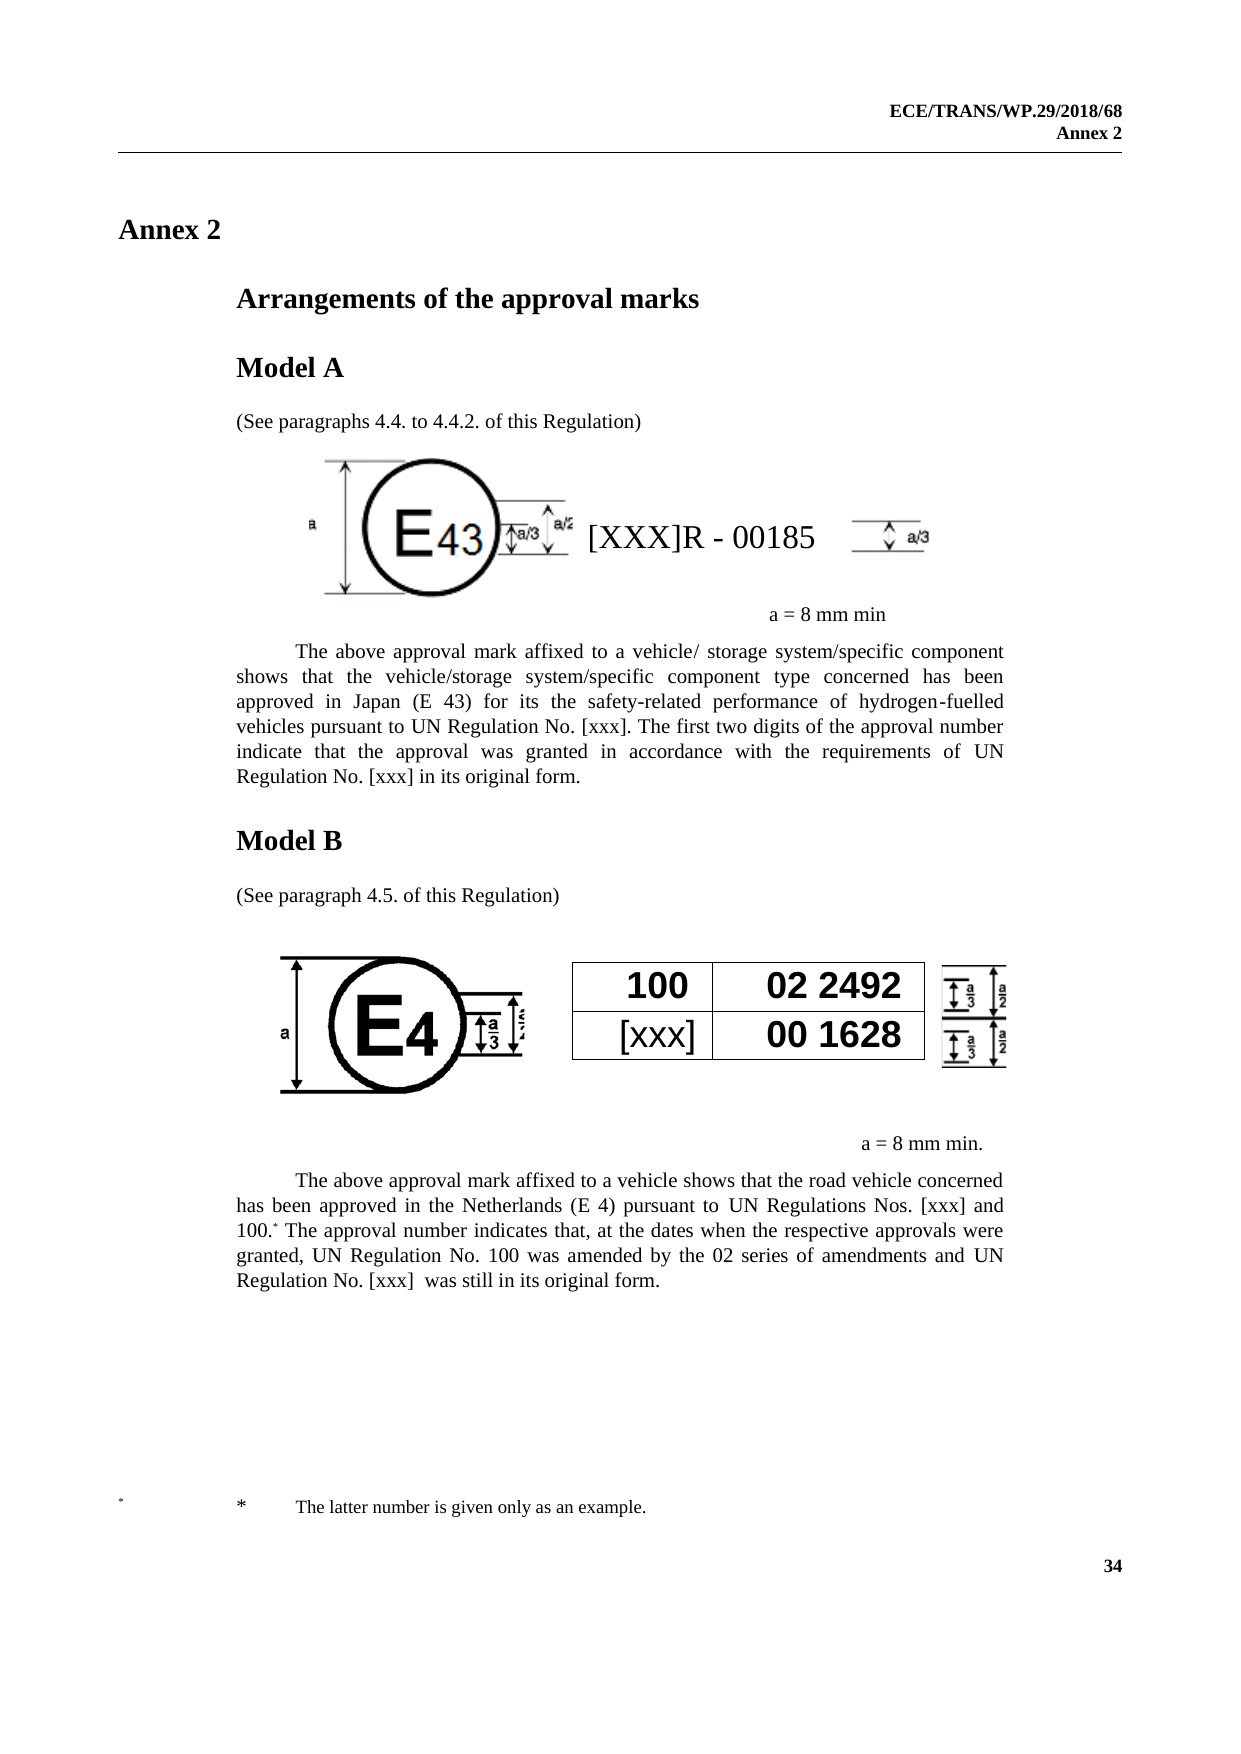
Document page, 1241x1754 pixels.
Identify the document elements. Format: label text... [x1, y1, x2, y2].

text a = 8 mm min [236, 601, 886, 626]
text (See paragraphs 4.4. to 4.4.2. of this Regulation) [236, 408, 1004, 433]
text The above approval mark affixed to a vehicle/ storage system/specific component shows that the vehicle/storage system/specific component type concerned has been approved in Japan (E 43) for its the safety-related performance of hydrogen-fuelled vehicles pursuant to UN Regulation No. [xxx]. The first two digits of the approval number indicate that the approval was granted in accordance with the requirements of UN Regulation No. [xxx] in its original form. [236, 638, 1004, 788]
picture [309, 458, 932, 601]
text a = 8 mm min. [236, 1129, 983, 1154]
text Arrangements of the approval marks [118, 283, 1004, 315]
text The above approval mark affixed to a vehicle shows that the road vehicle concerned has been approved in the Netherlands (E 4) pursuant to UN Regulations Nos. [xxx] and 100.* The approval number indicates that, at the dates when the respective approvals were granted, UN Regulation No. 100 was amended by the 02 series of amendments and UN Regulation No. [xxx] was still in its original form. [236, 1167, 1004, 1292]
text Model A [236, 352, 1004, 383]
text (See paragraph 4.5. of this Regulation) [236, 882, 1004, 907]
text Annex 2 [118, 215, 1004, 246]
text Model B [236, 826, 1004, 857]
